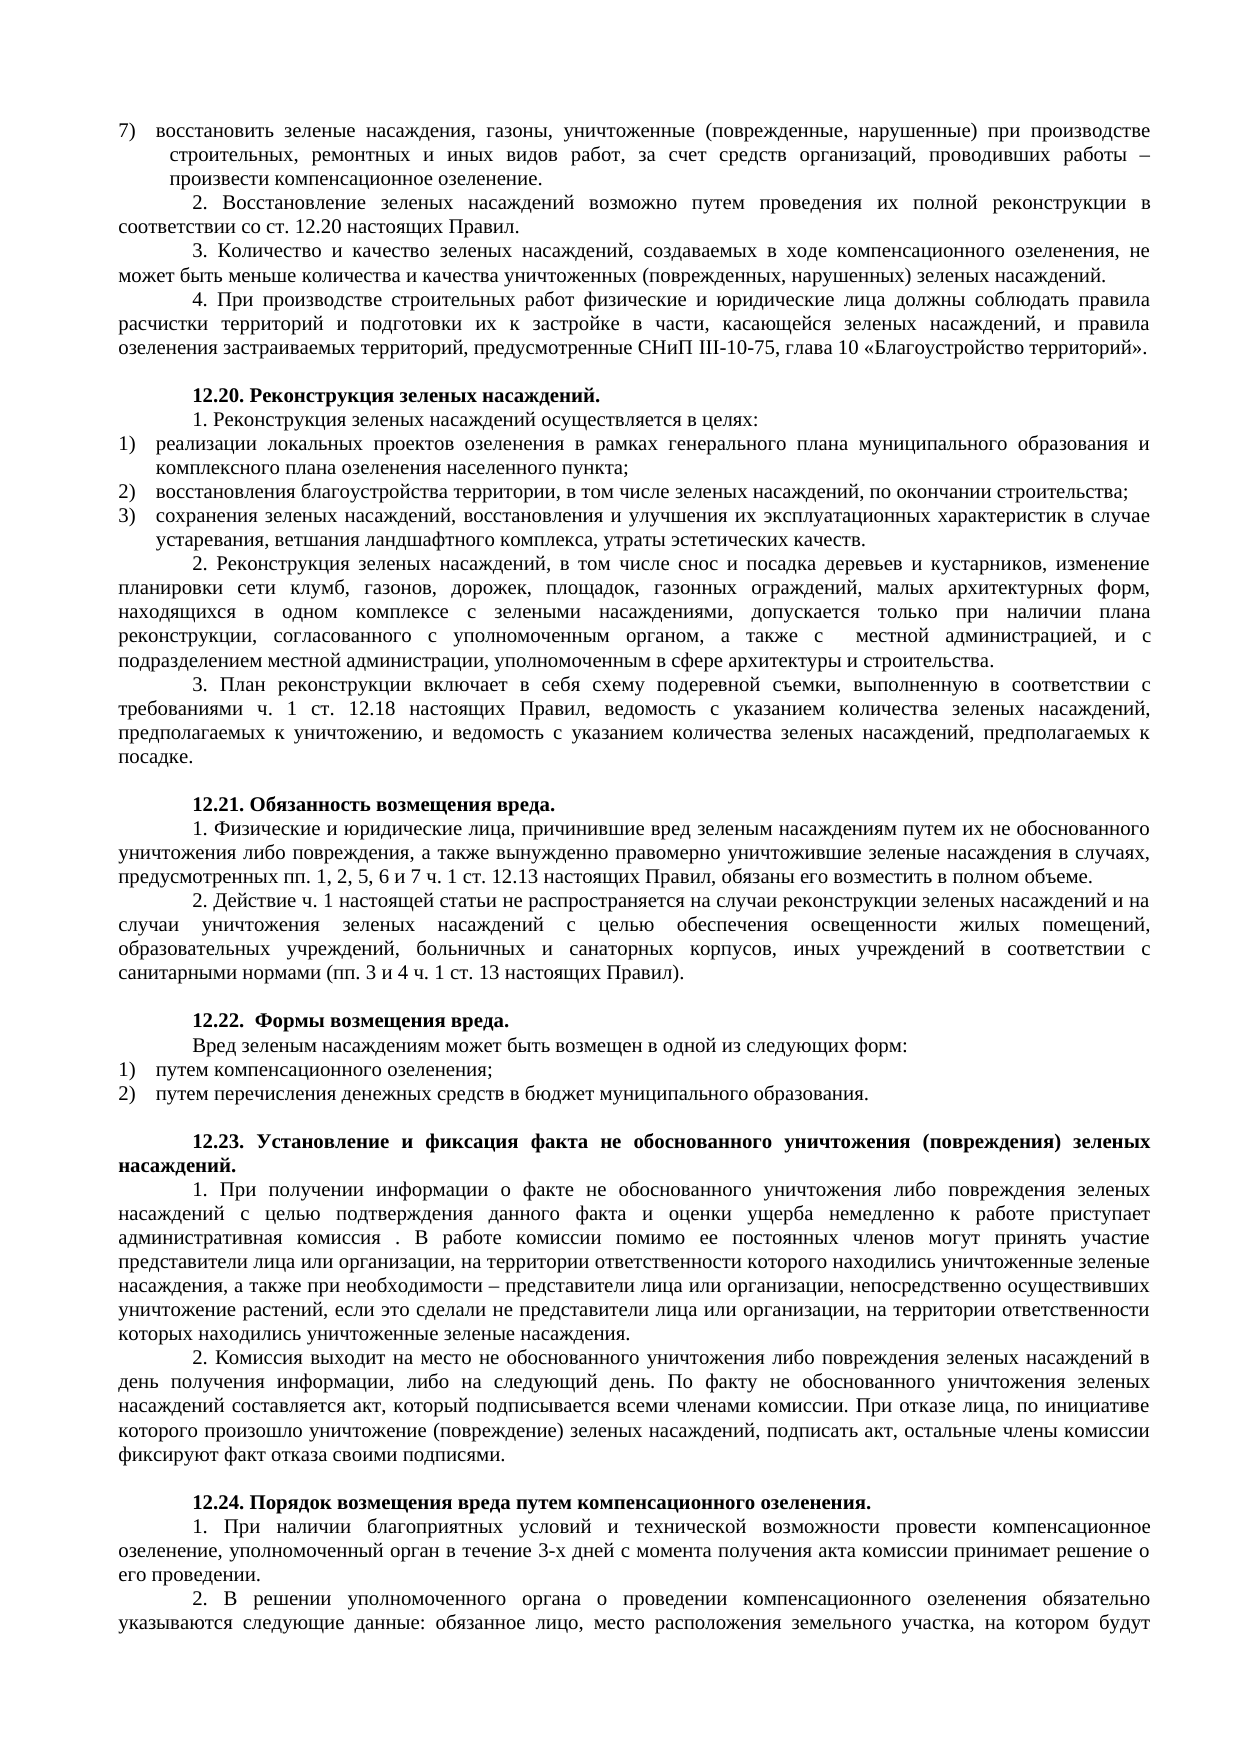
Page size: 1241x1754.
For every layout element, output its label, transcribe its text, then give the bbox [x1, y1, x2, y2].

list путем перечисления денежных средств в бюджет муниципального образования. [118, 1081, 1152, 1105]
list путем компенсационного озеленения; [118, 1057, 1152, 1081]
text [118, 1586, 1152, 1634]
text 2. Реконструкция зеленых насаждений, в том числе снос и посадка деревьев и кустарников, изменение планировки сети клумб, газонов, дорожек, площадок, газонных ограждений, малых архитектурных форм, находящихся в одном комплексе с зелеными насаждениями, допускается только при наличии плана реконструкции, согласованного с уполномоченным органом, а также с местной администрацией, и с подразделением местной администрации, уполномоченным в сфере архитектуры и строительства. [118, 551, 1152, 672]
list реализации локальных проектов озеленения в рамках генерального плана муниципального образования и комплексного плана озеленения населенного пункта; [118, 431, 1152, 479]
text 4. При производстве строительных работ физические и юридические лица должны соблюдать правила расчистки территорий и подготовки их к застройке в части, касающейся зеленых насаждений, и правила озеленения застраиваемых территорий, предусмотренные СНиП III-10-75, глава 10 «Благоустройство территорий». [118, 287, 1152, 359]
text 1. При получении информации о факте не обоснованного уничтожения либо повреждения зеленых насаждений с целью подтверждения данного факта и оценки ущерба немедленно к работе приступает административная комиссия . В работе комиссии помимо ее постоянных членов могут принять участие представители лица или организации, на территории ответственности которого находились уничтоженные зеленые насаждения, а также при необходимости – представители лица или организации, непосредственно осуществивших уничтожение растений, если это сделали не представители лица или организации, на территории ответственности которых находились уничтоженные зеленые насаждения. [118, 1177, 1152, 1345]
text 12.24. Порядок возмещения вреда путем компенсационного озеленения. [118, 1490, 1152, 1514]
text 2. Действие ч. 1 настоящей статьи не распространяется на случаи реконструкции зеленых насаждений и на случаи уничтожения зеленых насаждений с целью обеспечения освещенности жилых помещений, образовательных учреждений, больничных и санаторных корпусов, иных учреждений в соответствии с санитарными нормами (пп. 3 и 4 ч. 1 ст. 13 настоящих Правил). [118, 888, 1152, 984]
list сохранения зеленых насаждений, восстановления и улучшения их эксплуатационных характеристик в случае устаревания, ветшания ландшафтного комплекса, утраты эстетических качеств. [118, 503, 1152, 551]
text 2. Комиссия выходит на место не обоснованного уничтожения либо повреждения зеленых насаждений в день получения информации, либо на следующий день. По факту не обоснованного уничтожения зеленых насаждений составляется акт, который подписывается всеми членами комиссии. При отказе лица, по инициативе которого произошло уничтожение (повреждение) зеленых насаждений, подписать акт, остальные члены комиссии фиксируют факт отказа своими подписями. [118, 1345, 1152, 1466]
text Вред зеленым насаждениям может быть возмещен в одной из следующих форм: [118, 1032, 1152, 1057]
text 12.20. Реконструкция зеленых насаждений. [118, 383, 1152, 407]
text 1. Реконструкция зеленых насаждений осуществляется в целях: [118, 407, 1152, 431]
list восстановить зеленые насаждения, газоны, уничтоженные (поврежденные, нарушенные) при производстве строительных, ремонтных и иных видов работ, за счет средств организаций, проводивших работы – произвести компенсационное озеленение. [118, 118, 1152, 190]
text 12.22. Формы возмещения вреда. [118, 1008, 1152, 1032]
text 12.23. Установление и фиксация факта не обоснованного уничтожения (повреждения) зеленых насаждений. [118, 1129, 1152, 1177]
list восстановления благоустройства территории, в том числе зеленых насаждений, по окончании строительства; [118, 479, 1152, 503]
text 1. При наличии благоприятных условий и технической возможности провести компенсационное озеленение, уполномоченный орган в течение 3-х дней с момента получения акта комиссии принимает решение о его проведении. [118, 1514, 1152, 1586]
text 1. Физические и юридические лица, причинившие вред зеленым насаждениям путем их не обоснованного уничтожения либо повреждения, а также вынужденно правомерно уничтожившие зеленые насаждения в случаях, предусмотренных пп. 1, 2, 5, 6 и 7 ч. 1 ст. 12.13 настоящих Правил, обязаны его возместить в полном объеме. [118, 816, 1152, 888]
text 12.21. Обязанность возмещения вреда. [118, 792, 1152, 816]
text 3. Количество и качество зеленых насаждений, создаваемых в ходе компенсационного озеленения, не может быть меньше количества и качества уничтоженных (поврежденных, нарушенных) зеленых насаждений. [118, 238, 1152, 287]
text 2. Восстановление зеленых насаждений возможно путем проведения их полной реконструкции в соответствии со ст. 12.20 настоящих Правил. [118, 190, 1152, 238]
text 3. План реконструкции включает в себя схему подеревной съемки, выполненную в соответствии с требованиями ч. 1 ст. 12.18 настоящих Правил, ведомость с указанием количества зеленых насаждений, предполагаемых к уничтожению, и ведомость с указанием количества зеленых насаждений, предполагаемых к посадке. [118, 672, 1152, 768]
